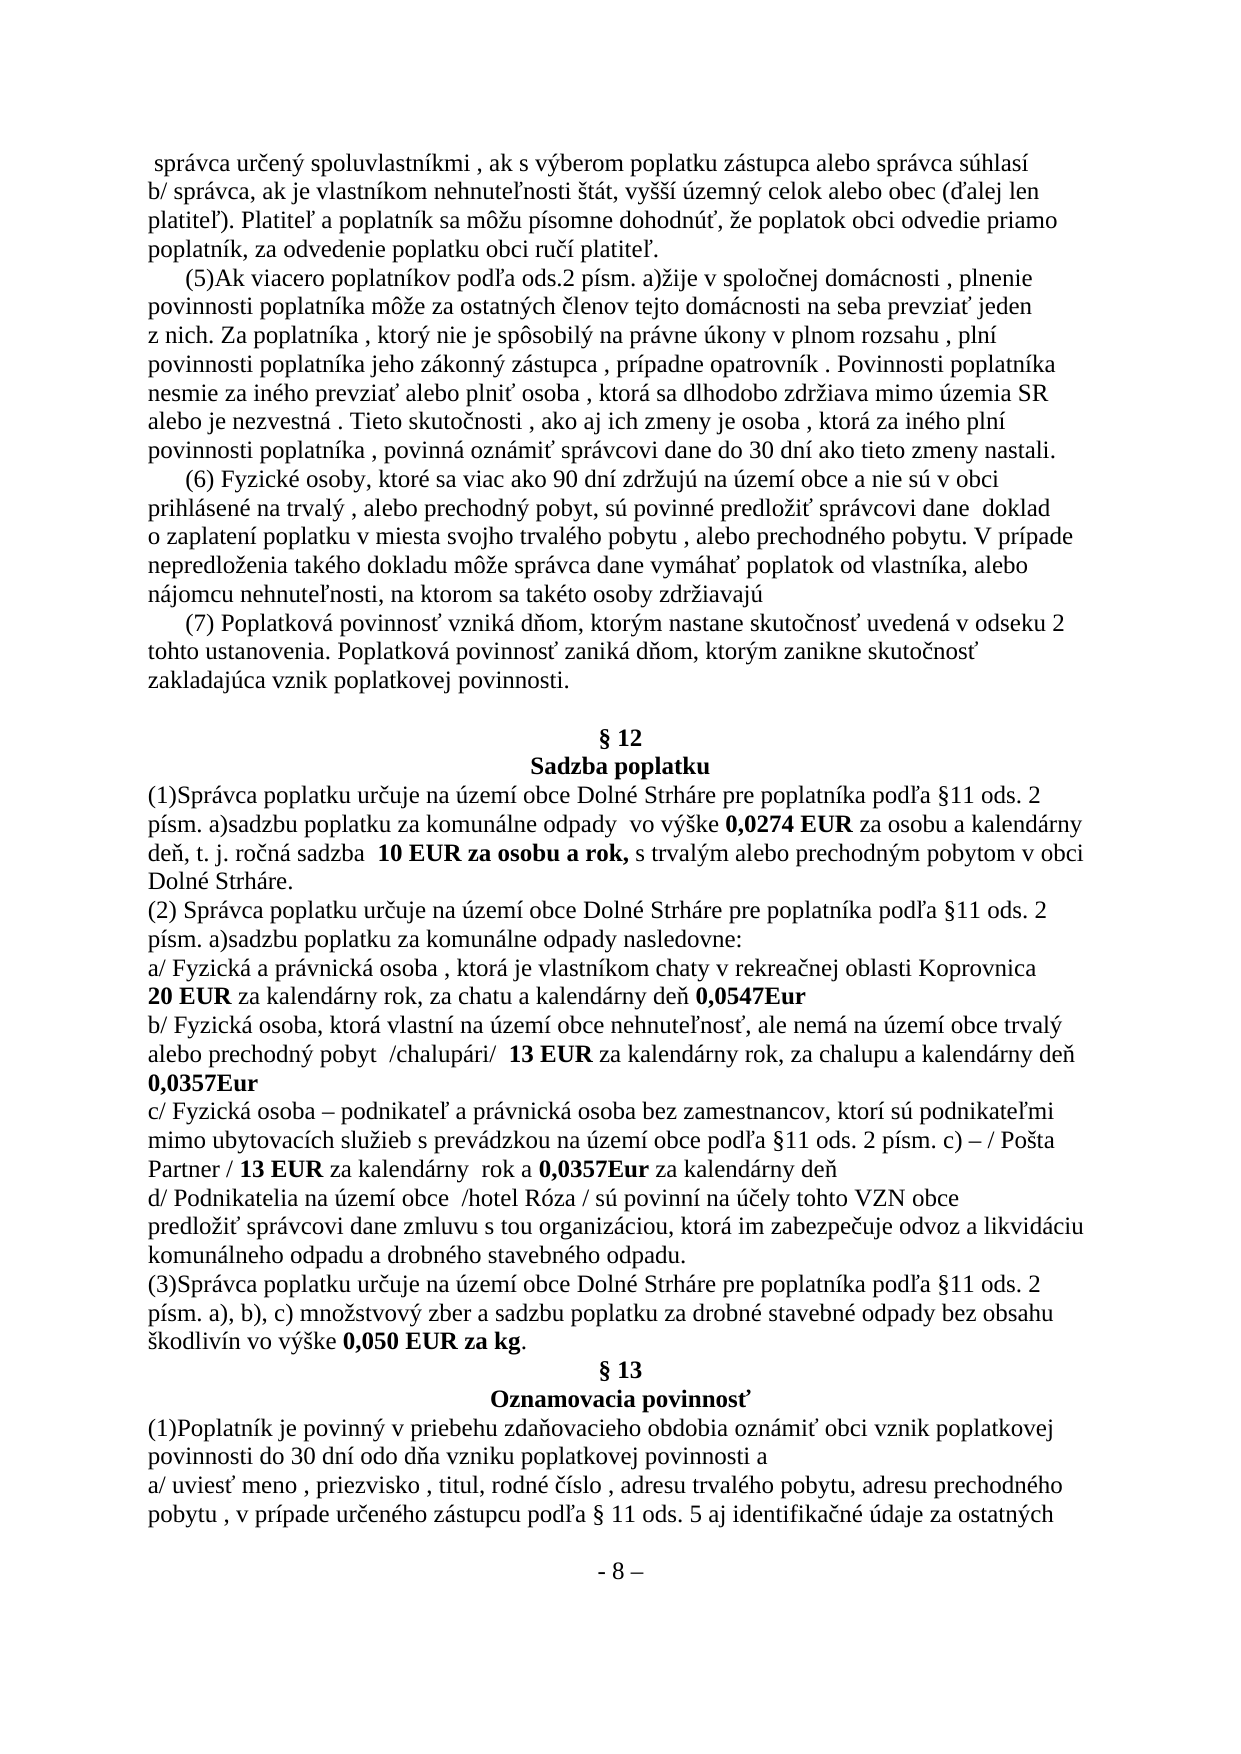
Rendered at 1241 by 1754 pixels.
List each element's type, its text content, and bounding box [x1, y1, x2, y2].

text c/ Fyzická osoba – podnikateľ a právnická osoba bez zamestnancov, ktorí sú podnikateľmi mimo ubytovacích služieb s prevádzkou na území obce podľa §11 ods. 2 písm. c) – / Pošta Partner / 13 EUR za kalendárny rok a 0,0357Eur za kalendárny deň [148, 1096, 1093, 1183]
text b/ správca, ak je vlastníkom nehnuteľnosti štát, vyšší územný celok alebo obec (ďalej len platiteľ). Platiteľ a poplatník sa môžu písomne dohodnúť, že poplatok obci odvedie priamo poplatník, za odvedenie poplatku obci ručí platiteľ. [148, 176, 1093, 263]
text § 13 [148, 1355, 1093, 1384]
text Oznamovacia povinnosť [148, 1384, 1093, 1413]
text (7) Poplatková povinnosť vzniká dňom, ktorým nastane skutočnosť uvedená v odseku 2 tohto ustanovenia. Poplatková povinnosť zaniká dňom, ktorým zanikne skutočnosť zakladajúca vznik poplatkovej povinnosti. [148, 608, 1093, 694]
text a/ uviesť meno , priezvisko , titul, rodné číslo , adresu trvalého pobytu, adresu prechodného pobytu , v prípade určeného zástupcu podľa § 11 ods. 5 aj identifikačné údaje za ostatných [148, 1470, 1093, 1528]
text - 8 – [148, 1556, 1093, 1585]
text (6) Fyzické osoby, ktoré sa viac ako 90 dní zdržujú na území obce a nie sú v obci prihlásené na trvalý , alebo prechodný pobyt, sú povinné predložiť správcovi dane doklad o zaplatení poplatku v miesta svojho trvalého pobytu , alebo prechodného pobytu. V prípade nepredloženia takého dokladu môže správca dane vymáhať poplatok od vlastníka, alebo nájomcu nehnuteľnosti, na ktorom sa takéto osoby zdržiavajú [148, 464, 1093, 608]
text Sadzba poplatku [148, 751, 1093, 780]
text (1)Poplatník je povinný v priebehu zdaňovacieho obdobia oznámiť obci vznik poplatkovej povinnosti do 30 dní odo dňa vzniku poplatkovej povinnosti a [148, 1413, 1093, 1470]
text b/ Fyzická osoba, ktorá vlastní na území obce nehnuteľnosť, ale nemá na území obce trvalý alebo prechodný pobyt /chalupári/ 13 EUR za kalendárny rok, za chalupu a kalendárny deň 0,0357Eur [148, 1010, 1093, 1096]
text komunálneho odpadu a drobného stavebného odpadu. [148, 1240, 1093, 1269]
text (5)Ak viacero poplatníkov podľa ods.2 písm. a)žije v spoločnej domácnosti , plnenie povinnosti poplatníka môže za ostatných členov tejto domácnosti na seba prevziať jeden z nich. Za poplatníka , ktorý nie je spôsobilý na právne úkony v plnom rozsahu , plní povinnosti poplatníka jeho zákonný zástupca , prípadne opatrovník . Povinnosti poplatníka nesmie za iného prevziať alebo plniť osoba , ktorá sa dlhodobo zdržiava mimo územia SR alebo je nezvestná . Tieto skutočnosti , ako aj ich zmeny je osoba , ktorá za iného plní povinnosti poplatníka , povinná oznámiť správcovi dane do 30 dní ako tieto zmeny nastali. [148, 263, 1093, 464]
text 20 EUR za kalendárny rok, za chatu a kalendárny deň 0,0547Eur [148, 981, 1093, 1010]
text predložiť správcovi dane zmluvu s tou organizáciou, ktorá im zabezpečuje odvoz a likvidáciu [148, 1211, 1093, 1240]
text (1)Správca poplatku určuje na území obce Dolné Strháre pre poplatníka podľa §11 ods. 2 písm. a)sadzbu poplatku za komunálne odpady vo výške 0,0274 EUR za osobu a kalendárny deň, t. j. ročná sadzba 10 EUR za osobu a rok, s trvalým alebo prechodným pobytom v obci Dolné Strháre. [148, 780, 1093, 895]
text (3)Správca poplatku určuje na území obce Dolné Strháre pre poplatníka podľa §11 ods. 2 písm. a), b), c) množstvový zber a sadzbu poplatku za drobné stavebné odpady bez obsahu škodlivín vo výške 0,050 EUR za kg. [148, 1269, 1093, 1355]
text správca určený spoluvlastníkmi , ak s výberom poplatku zástupca alebo správca súhlasí [148, 148, 1093, 176]
text a/ Fyzická a právnická osoba , ktorá je vlastníkom chaty v rekreačnej oblasti Koprovnica [148, 953, 1093, 981]
text d/ Podnikatelia na území obce /hotel Róza / sú povinní na účely tohto VZN obce [148, 1183, 1093, 1211]
text (2) Správca poplatku určuje na území obce Dolné Strháre pre poplatníka podľa §11 ods. 2 písm. a)sadzbu poplatku za komunálne odpady nasledovne: [148, 895, 1093, 953]
text § 12 [148, 723, 1093, 751]
